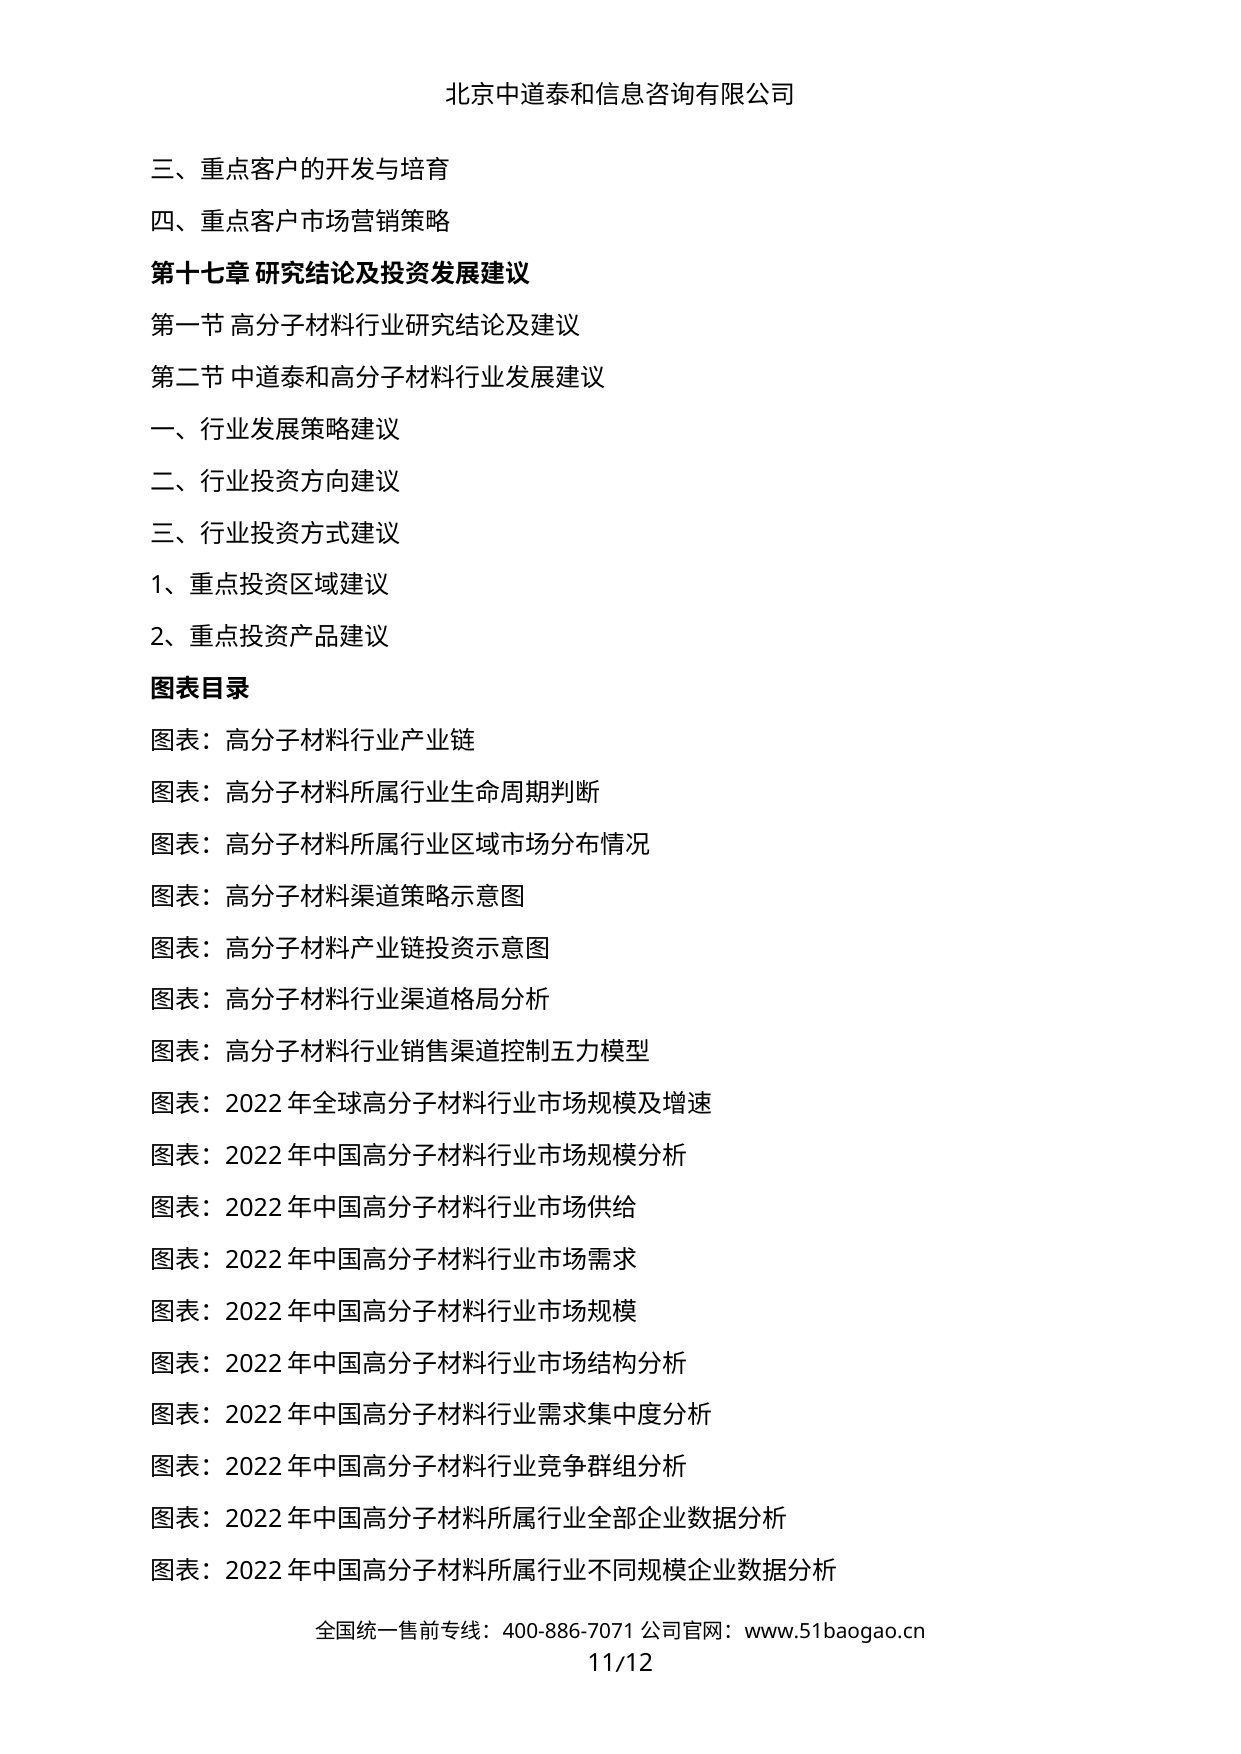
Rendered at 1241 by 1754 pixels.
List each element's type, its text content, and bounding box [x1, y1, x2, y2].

text 第二节 中道泰和高分子材料行业发展建议 [150, 357, 1090, 394]
text 一、行业发展策略建议 [150, 409, 1090, 446]
text 图表：高分子材料渠道策略示意图 [150, 876, 1090, 912]
text 图表：高分子材料行业产业链 [150, 721, 1090, 757]
text 图表：2022年中国高分子材料行业竞争群组分析 [150, 1447, 1090, 1483]
text 图表：2022年中国高分子材料行业市场规模 [150, 1291, 1090, 1327]
text 图表：高分子材料行业销售渠道控制五力模型 [150, 1032, 1090, 1068]
text 图表：高分子材料行业渠道格局分析 [150, 980, 1090, 1016]
text 图表：2022年中国高分子材料行业市场需求 [150, 1239, 1090, 1276]
text 图表：2022年中国高分子材料行业市场结构分析 [150, 1343, 1090, 1379]
text 图表：高分子材料所属行业生命周期判断 [150, 772, 1090, 809]
text 二、行业投资方向建议 [150, 461, 1090, 497]
text 第一节 高分子材料行业研究结论及建议 [150, 306, 1090, 342]
text 图表：高分子材料所属行业区域市场分布情况 [150, 824, 1090, 861]
text 图表：2022年中国高分子材料行业市场供给 [150, 1187, 1090, 1224]
text 图表：2022年中国高分子材料行业需求集中度分析 [150, 1395, 1090, 1431]
text 图表：2022年中国高分子材料行业市场规模分析 [150, 1136, 1090, 1172]
text 第十七章 研究结论及投资发展建议 [150, 254, 1090, 290]
text 2、重点投资产品建议 [150, 617, 1090, 653]
text 图表：2022年全球高分子材料行业市场规模及增速 [150, 1084, 1090, 1120]
text 图表：2022年中国高分子材料所属行业不同规模企业数据分析 [150, 1551, 1090, 1587]
text 图表：2022年中国高分子材料所属行业全部企业数据分析 [150, 1499, 1090, 1535]
text 图表目录 [150, 669, 1090, 705]
text 三、重点客户的开发与培育 [150, 150, 1090, 186]
text 1、重点投资区域建议 [150, 565, 1090, 601]
text 四、重点客户市场营销策略 [150, 202, 1090, 238]
text 图表：高分子材料产业链投资示意图 [150, 928, 1090, 964]
text 三、行业投资方式建议 [150, 513, 1090, 549]
